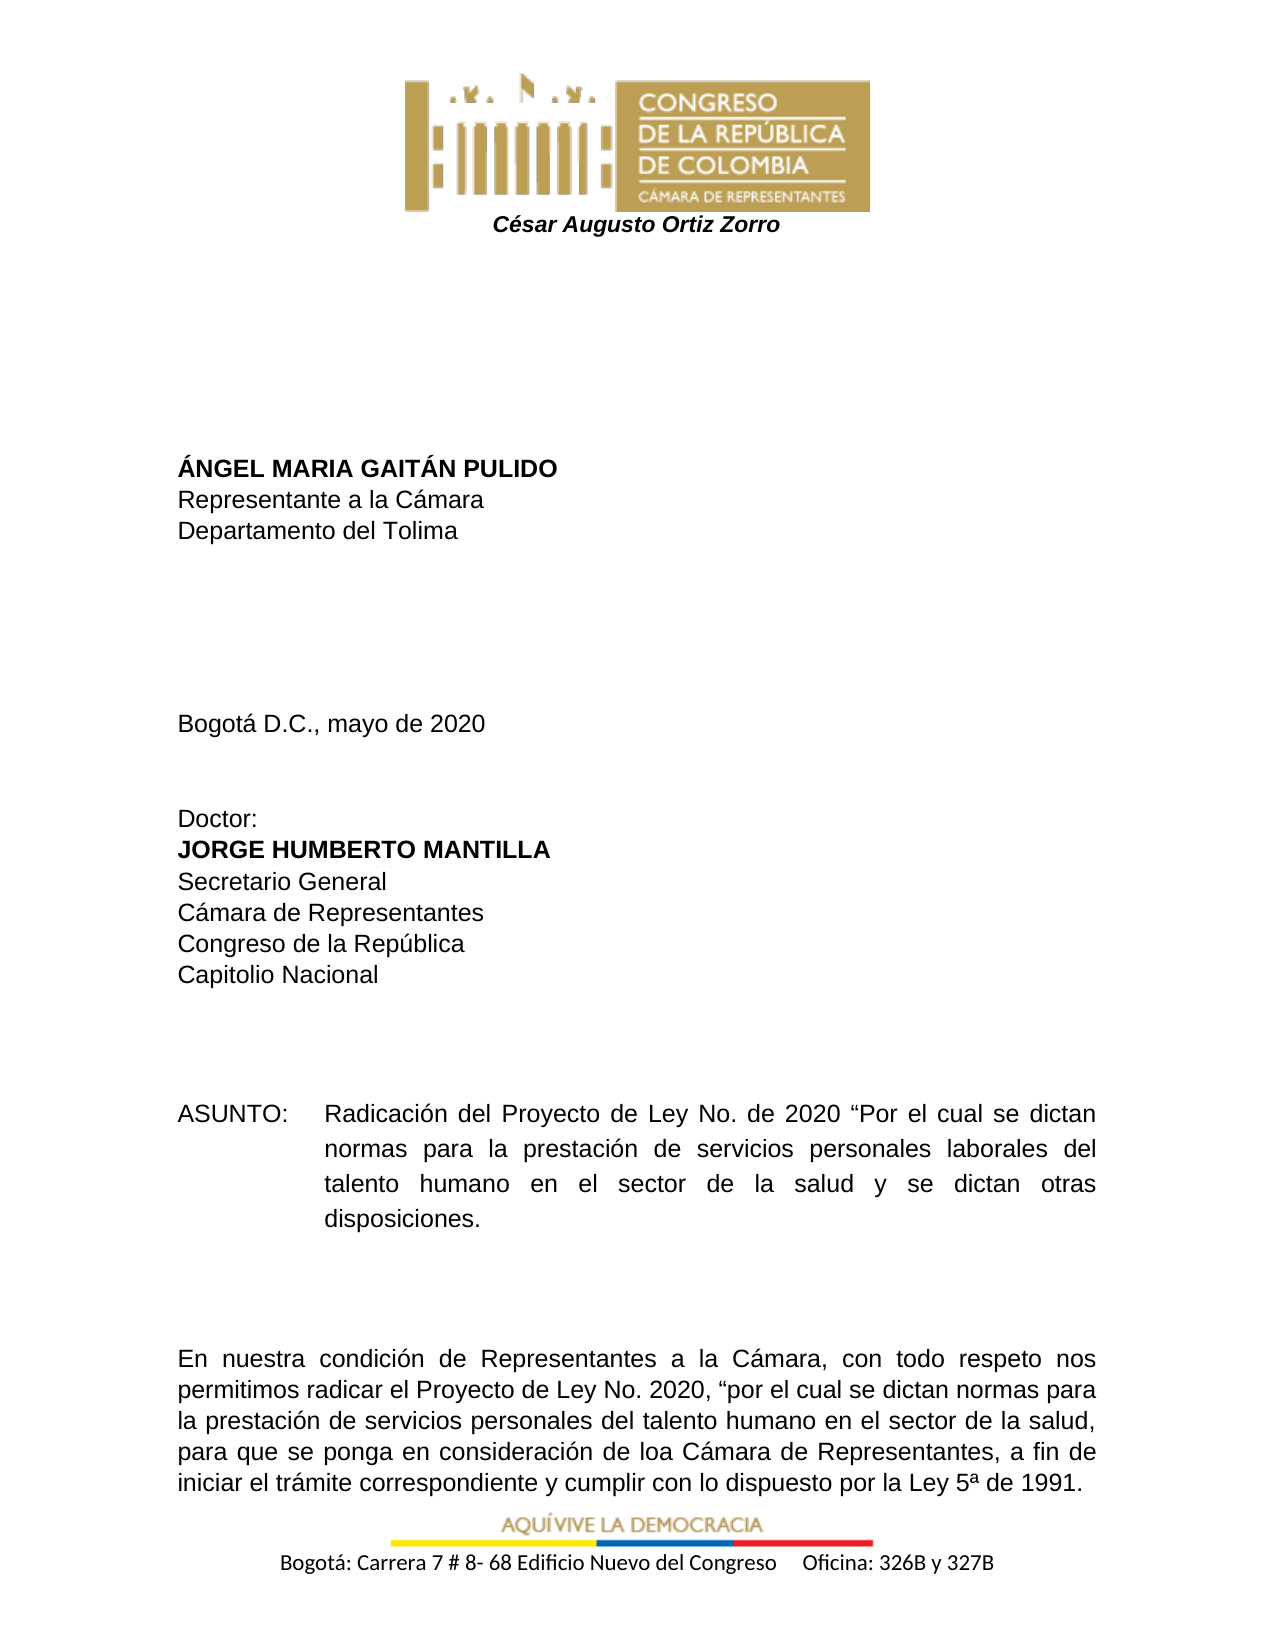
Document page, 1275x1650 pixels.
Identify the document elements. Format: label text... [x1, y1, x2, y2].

text Departamento del Tolima [177, 516, 1098, 545]
text ÁNGEL MARIA GAITÁN PULIDO [177, 454, 1098, 483]
text Cámara de Representantes [177, 897, 1098, 926]
text Congreso de la República [177, 928, 1098, 957]
text JORGE HUMBERTO MANTILLA [177, 835, 1098, 864]
text Representante a la Cámara [177, 485, 1098, 514]
picture [404, 73, 871, 212]
text ASUNTO: Radicación del Proyecto de Ley No. de 2020 “Por el cual se dictan normas para la prestación de servicios personales laborales del talento humano en el sector de la salud y se dictan otras disposiciones. [177, 1092, 1098, 1233]
text Capitolio Nacional [177, 959, 1098, 988]
text Secretario General [177, 866, 1098, 895]
text Doctor: [177, 804, 1098, 833]
text En nuestra condición de Representantes a la Cámara, con todo respeto nos permitimos radicar el Proyecto de Ley No. 2020, “por el cual se dictan normas para la prestación de servicios personales del talento humano en el sector de la salud, para que se ponga en consideración de loa Cámara de Representantes, a fin de iniciar el trámite correspondiente y cumplir con lo dispuesto por la Ley 5ª de 1991. [177, 1344, 1098, 1497]
text Bogotá D.C., mayo de 2020 [177, 709, 1098, 738]
